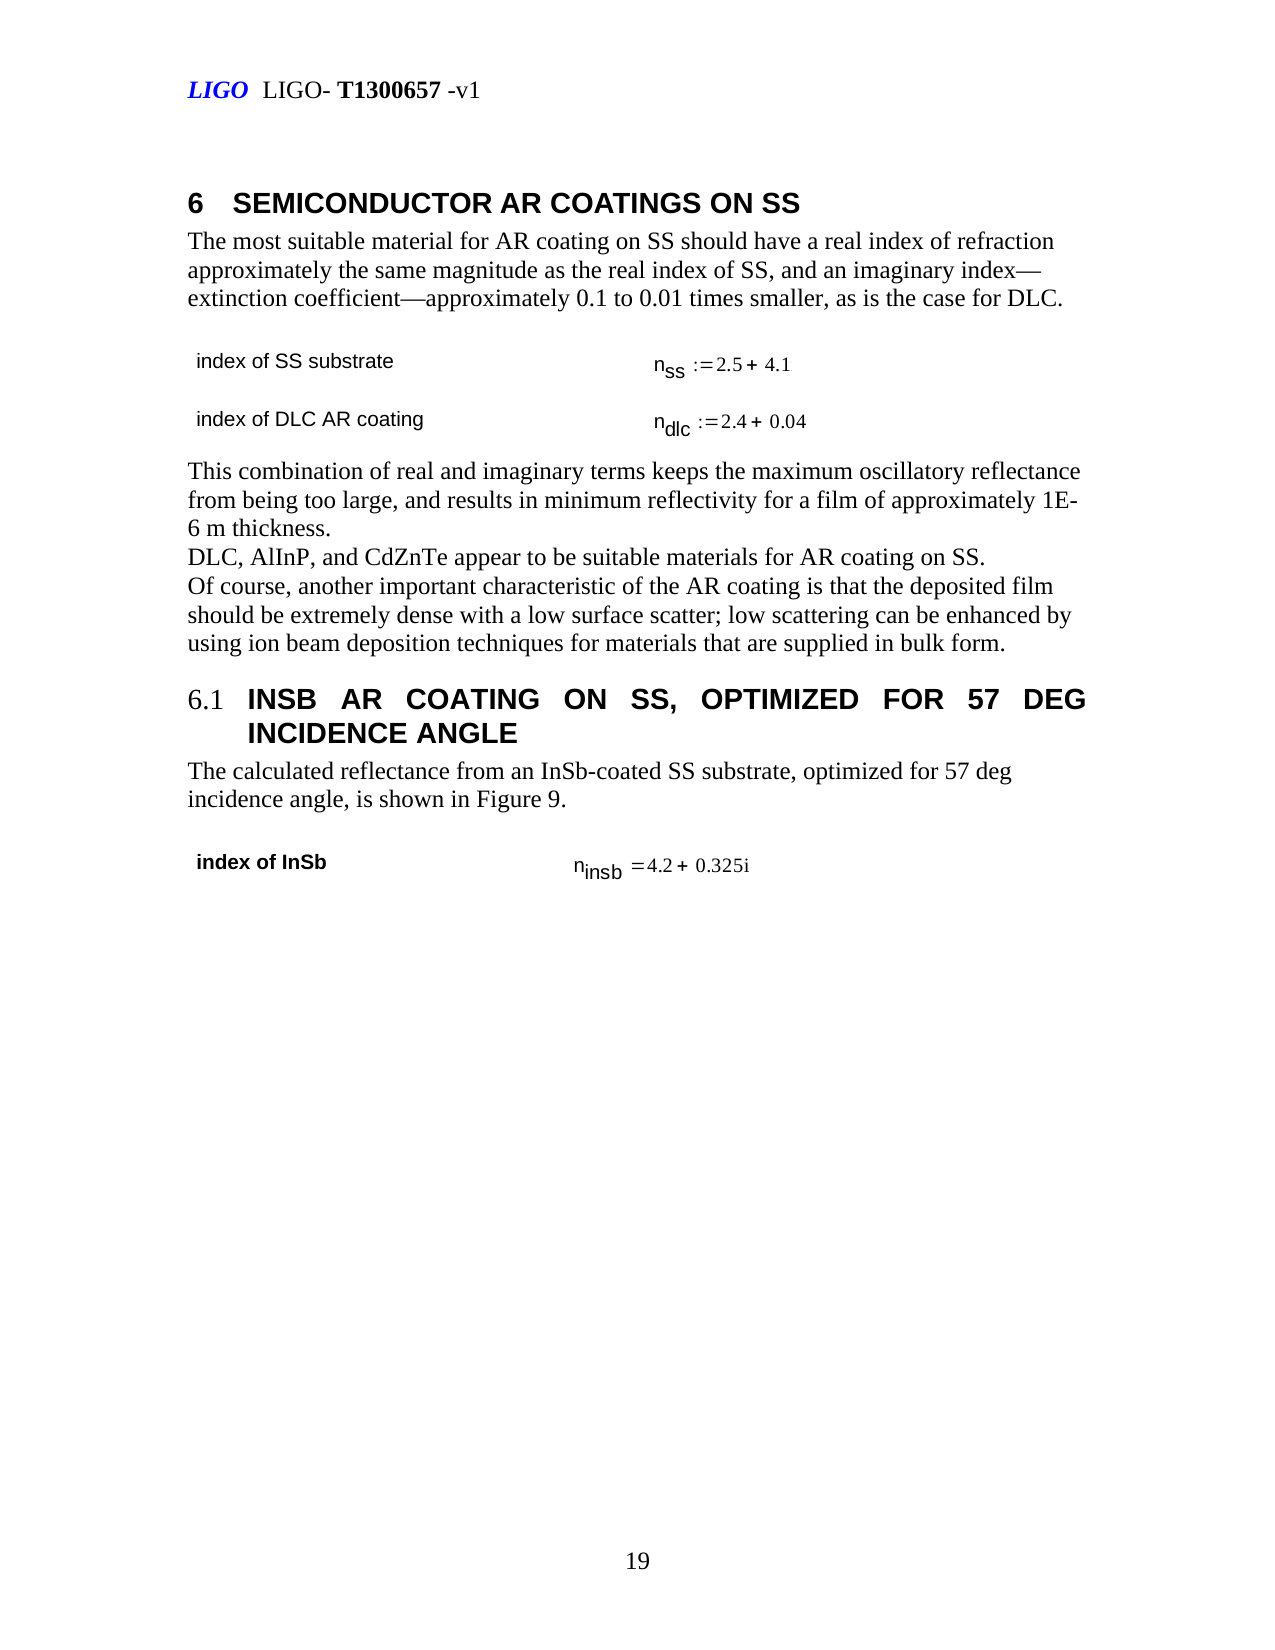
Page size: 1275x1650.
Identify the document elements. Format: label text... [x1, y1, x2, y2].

subtitle SEMICONDUCTOR AR COATINGS ON SS [187, 186, 1087, 220]
text Of course, another important characteristic of the AR coating is that the deposited film should be extremely dense with a low surface scatter; low scattering can be enhanced by using ion beam deposition techniques for materials that are supplied in bulk form. [187, 571, 1087, 657]
text This combination of real and imaginary terms keeps the maximum oscillatory reflectance from being too large, and results in minimum reflectivity for a film of approximately 1E-6 m thickness. [187, 456, 1087, 542]
text index of InSb [196, 850, 582, 874]
text DLC, AlInP, and CdZnTe appear to be suitable materials for AR coating on SS. [187, 542, 1087, 571]
subtitle INSB AR COATING ON SS, OPTIMIZED FOR 57 DEG INCIDENCE ANGLE [187, 682, 1087, 749]
text The most suitable material for AR coating on SS should have a real index of refraction approximately the same magnitude as the real index of SS, and an imaginary index—extinction coefficient—approximately 0.1 to 0.01 times smaller, as is the case for DLC. [187, 226, 1087, 312]
text The calculated reflectance from an InSb-coated SS substrate, optimized for 57 deg incidence angle, is shown in Figure 9. [187, 756, 1087, 813]
text index of SS substrate [196, 349, 578, 373]
text index of DLC AR coating [196, 407, 603, 431]
